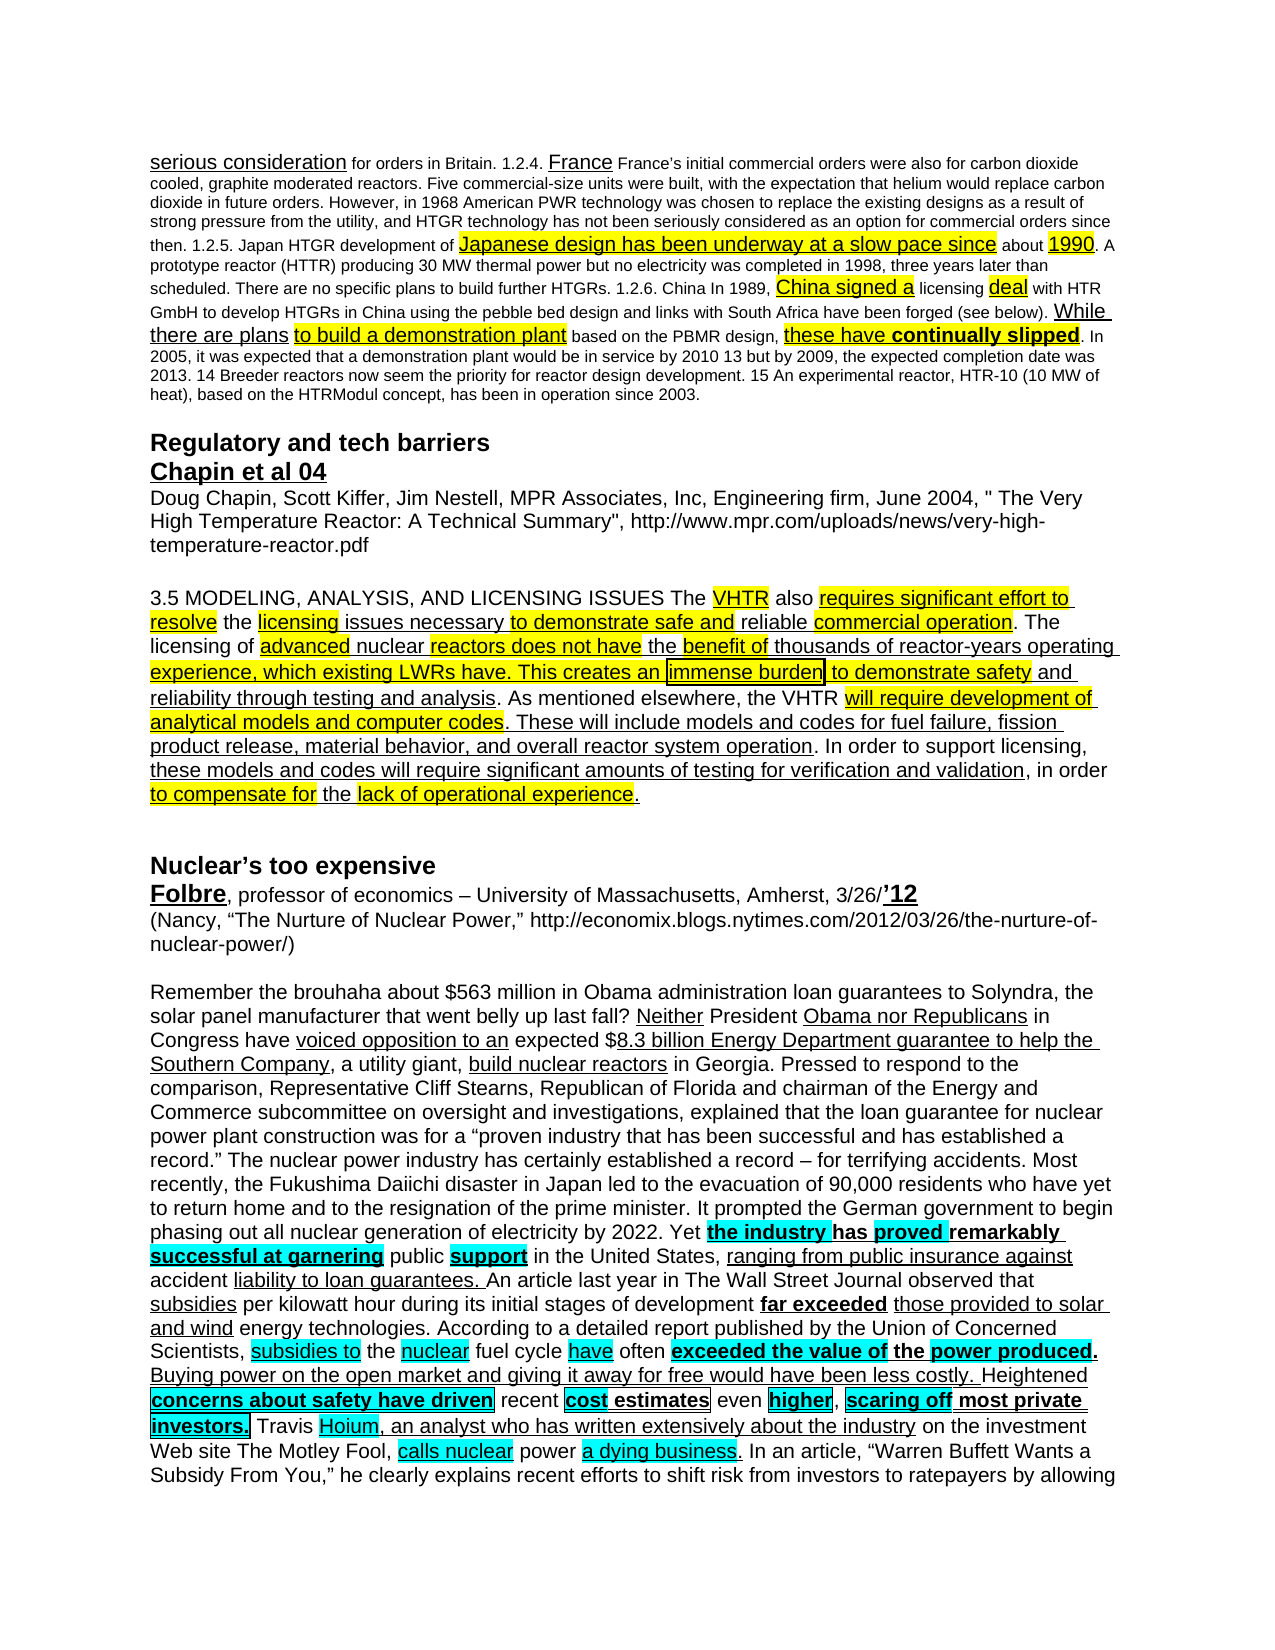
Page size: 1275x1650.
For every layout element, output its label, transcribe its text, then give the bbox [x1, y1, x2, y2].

text 3.5 MODELING, ANALYSIS, AND LICENSING ISSUES The VHTR also requires significant effort to resolve the licensing issues necessary to demonstrate safe and reliable commercial operation. The licensing of advanced nuclear reactors does not have the benefit of thousands of reactor-years operating experience, which existing LWRs have. This creates an immense burden to demonstrate safety and reliability through testing and analysis. As mentioned elsewhere, the VHTR will require development of analytical models and computer codes. These will include models and codes for fuel failure, fission product release, material behavior, and overall reactor system operation. In order to support licensing, these models and codes will require significant amounts of testing for verification and validation, in order to compensate for the lack of operational experience. [150, 586, 1125, 806]
text Doug Chapin, Scott Kiffer, Jim Nestell, MPR Associates, Inc, Engineering firm, June 2004, " The Very High Temperature Reactor: A Technical Summary", http://www.mpr.com/uploads/news/very-high-temperature-reactor.pdf [150, 485, 1125, 557]
text Folbre, professor of economics – University of Massachusetts, Amherst, 3/26/’12 [150, 879, 1125, 908]
text Nuclear’s too expensive [150, 851, 1125, 879]
text Chapin et al 04 [150, 457, 1125, 485]
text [150, 150, 1125, 404]
text Regulatory and tech barriers [150, 428, 1125, 457]
text (Nancy, “The Nurture of Nuclear Power,” http://economix.blogs.nytimes.com/2012/03/26/the-nurture-of-nuclear-power/) [150, 908, 1125, 956]
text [150, 980, 1125, 1487]
